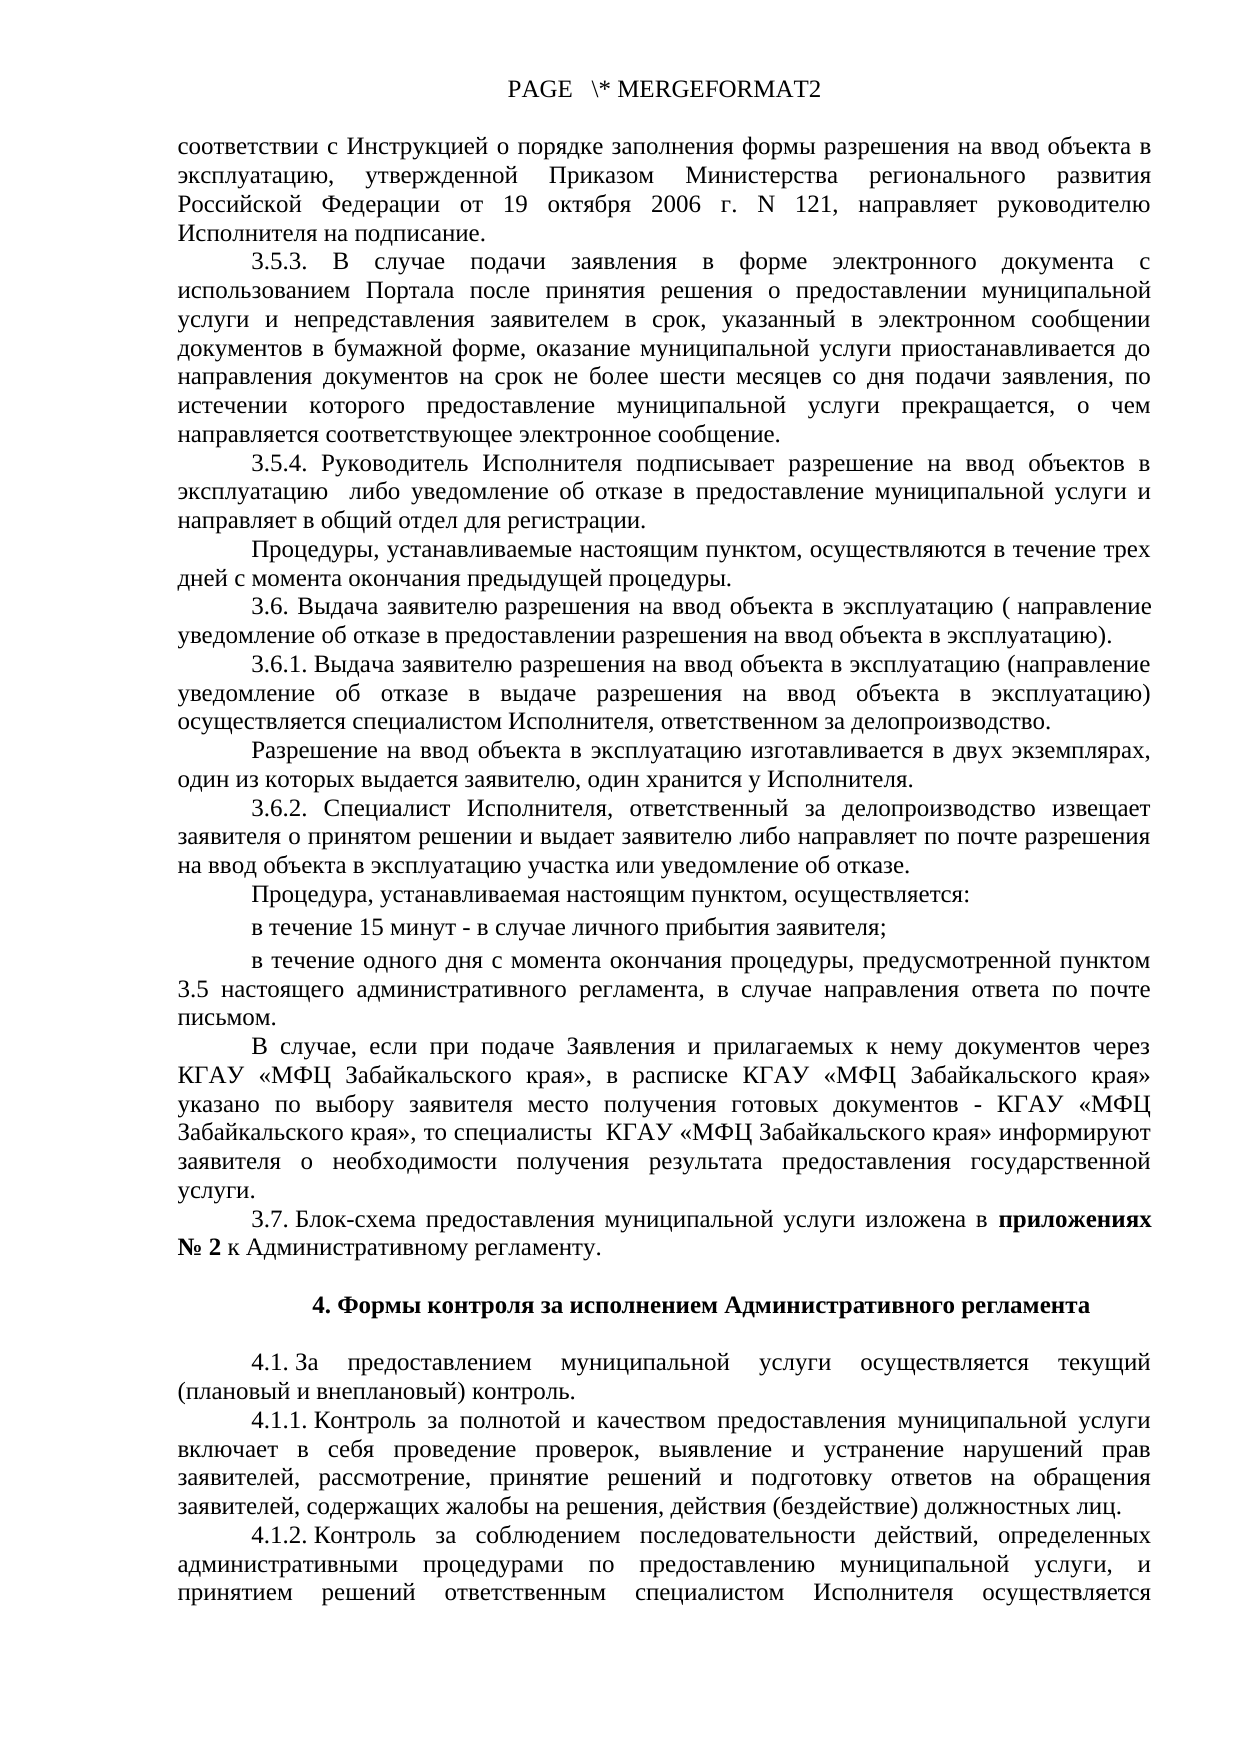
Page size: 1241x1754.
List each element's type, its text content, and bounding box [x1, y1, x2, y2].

text 4.1.1. Контроль за полнотой и качеством предоставления муниципальной услуги включает в себя проведение проверок, выявление и устранение нарушений прав заявителей, рассмотрение, принятие решений и подготовку ответов на обращения заявителей, содержащих жалобы на решения, действия (бездействие) должностных лиц. [177, 1405, 1152, 1520]
text 4.1. За предоставлением муниципальной услуги осуществляется текущий (плановый и внеплановый) контроль. [177, 1347, 1152, 1405]
text 3.6.1. Выдача заявителю разрешения на ввод объекта в эксплуатацию (направление уведомление об отказе в выдаче разрешения на ввод объекта в эксплуатацию) осуществляется специалистом Исполнителя, ответственном за делопроизводство. [177, 649, 1152, 735]
text 3.6.2. Специалист Исполнителя, ответственный за делопроизводство извещает заявителя о принятом решении и выдает заявителю либо направляет по почте разрешения на ввод объекта в эксплуатацию участка или уведомление об отказе. [177, 793, 1152, 879]
text В случае, если при подаче Заявления и прилагаемых к нему документов через КГАУ «МФЦ Забайкальского края», в расписке КГАУ «МФЦ Забайкальского края» указано по выбору заявителя место получения готовых документов - КГАУ «МФЦ Забайкальского края», то специалисты КГАУ «МФЦ Забайкальского края» информируют заявителя о необходимости получения результата предоставления государственной услуги. [177, 1031, 1152, 1204]
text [177, 131, 1152, 246]
text Разрешение на ввод объекта в эксплуатацию изготавливается в двух экземплярах, один из которых выдается заявителю, один хранится у Исполнителя. [177, 735, 1152, 793]
text 3.5.3. В случае подачи заявления в форме электронного документа с использованием Портала после принятия решения о предоставлении муниципальной услуги и непредставления заявителем в срок, указанный в электронном сообщении документов в бумажной форме, оказание муниципальной услуги приостанавливается до направления документов на срок не более шести месяцев со дня подачи заявления, по истечении которого предоставление муниципальной услуги прекращается, о чем направляется соответствующее электронное сообщение. [177, 246, 1152, 448]
text Процедуры, устанавливаемые настоящим пунктом, осуществляются в течение трех дней с момента окончания предыдущей процедуры. [177, 534, 1152, 591]
text 3.6. Выдача заявителю разрешения на ввод объекта в эксплуатацию ( направление уведомление об отказе в предоставлении разрешения на ввод объекта в эксплуатацию). [177, 591, 1152, 649]
text Процедура, устанавливаемая настоящим пунктом, осуществляется: [177, 879, 1152, 908]
text в течение одного дня с момента окончания процедуры, предусмотренной пунктом 3.5 настоящего административного регламента, в случае направления ответа по почте письмом. [177, 945, 1152, 1031]
text в течение 15 минут - в случае личного прибытия заявителя; [177, 912, 1152, 941]
text 3.5.4. Руководитель Исполнителя подписывает разрешение на ввод объектов в эксплуатацию либо уведомление об отказе в предоставление муниципальной услуги и направляет в общий отдел для регистрации. [177, 448, 1152, 534]
subtitle 4. Формы контроля за исполнением Административного регламента [177, 1290, 1152, 1319]
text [177, 1520, 1152, 1606]
text 3.7. Блок-схема предоставления муниципальной услуги изложена в приложениях № 2 к Административному регламенту. [177, 1204, 1152, 1261]
